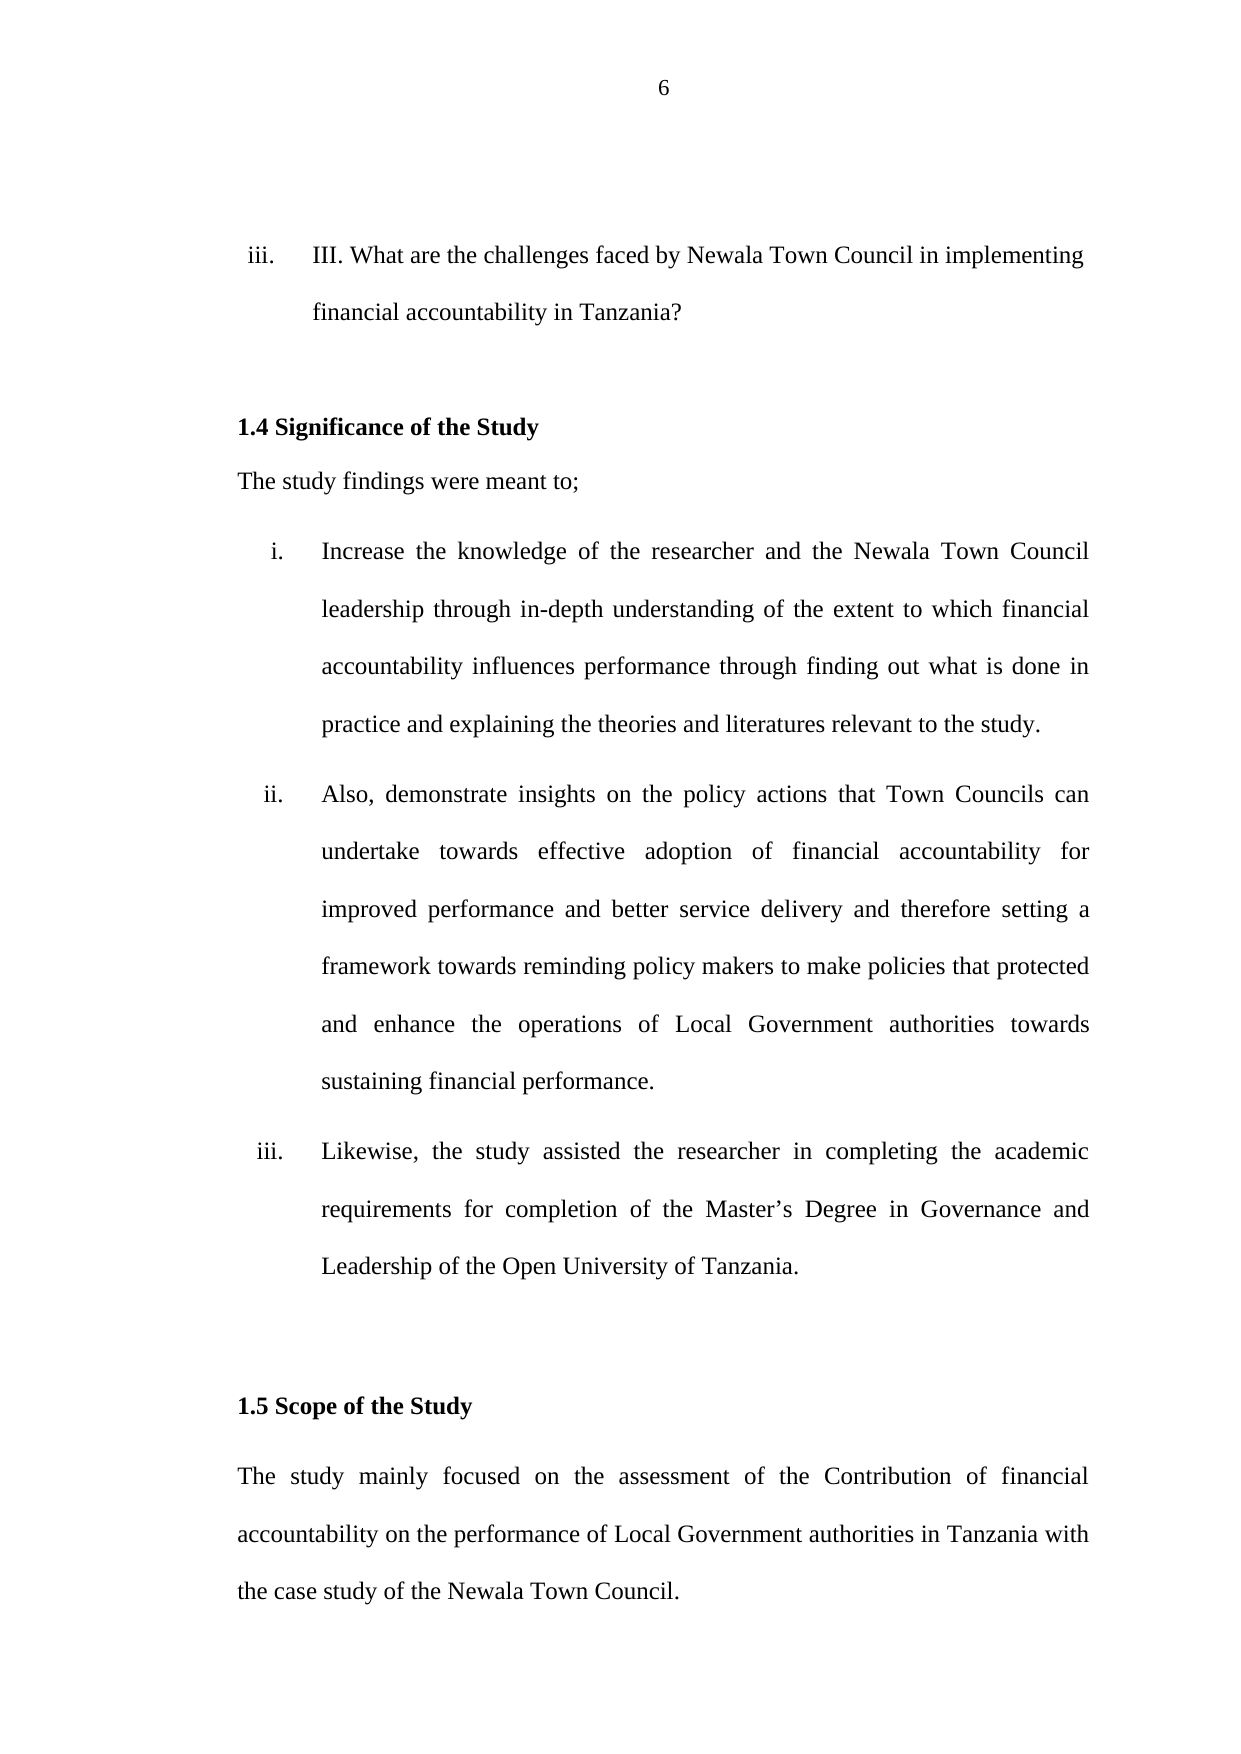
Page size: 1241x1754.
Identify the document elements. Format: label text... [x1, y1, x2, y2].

list Also, demonstrate insights on the policy actions that Town Councils can undertake towards effective adoption of financial accountability for improved performance and better service delivery and therefore setting a framework towards reminding policy makers to make policies that protected and enhance the operations of Local Government authorities towards sustaining financial performance. [283, 779, 1090, 1095]
list III. What are the challenges faced by Newala Town Council in implementing financial accountability in Tanzania? [274, 240, 1090, 326]
text 1.5 Scope of the Study [237, 1391, 1090, 1420]
list Increase the knowledge of the researcher and the Newala Town Council leadership through in-depth understanding of the extent to which financial accountability influences performance through finding out what is done in practice and explaining the theories and literatures relevant to the study. [284, 536, 1090, 738]
list Likewise, the study assisted the researcher in completing the academic requirements for completion of the Master’s Degree in Governance and Leadership of the Open University of Tanzania. [283, 1136, 1090, 1280]
text The study findings were meant to; [237, 466, 1090, 495]
text The study mainly focused on the assessment of the Contribution of financial accountability on the performance of Local Government authorities in Tanzania with the case study of the Newala Town Council. [237, 1461, 1090, 1605]
text 1.4 Significance of the Study [237, 412, 1090, 441]
